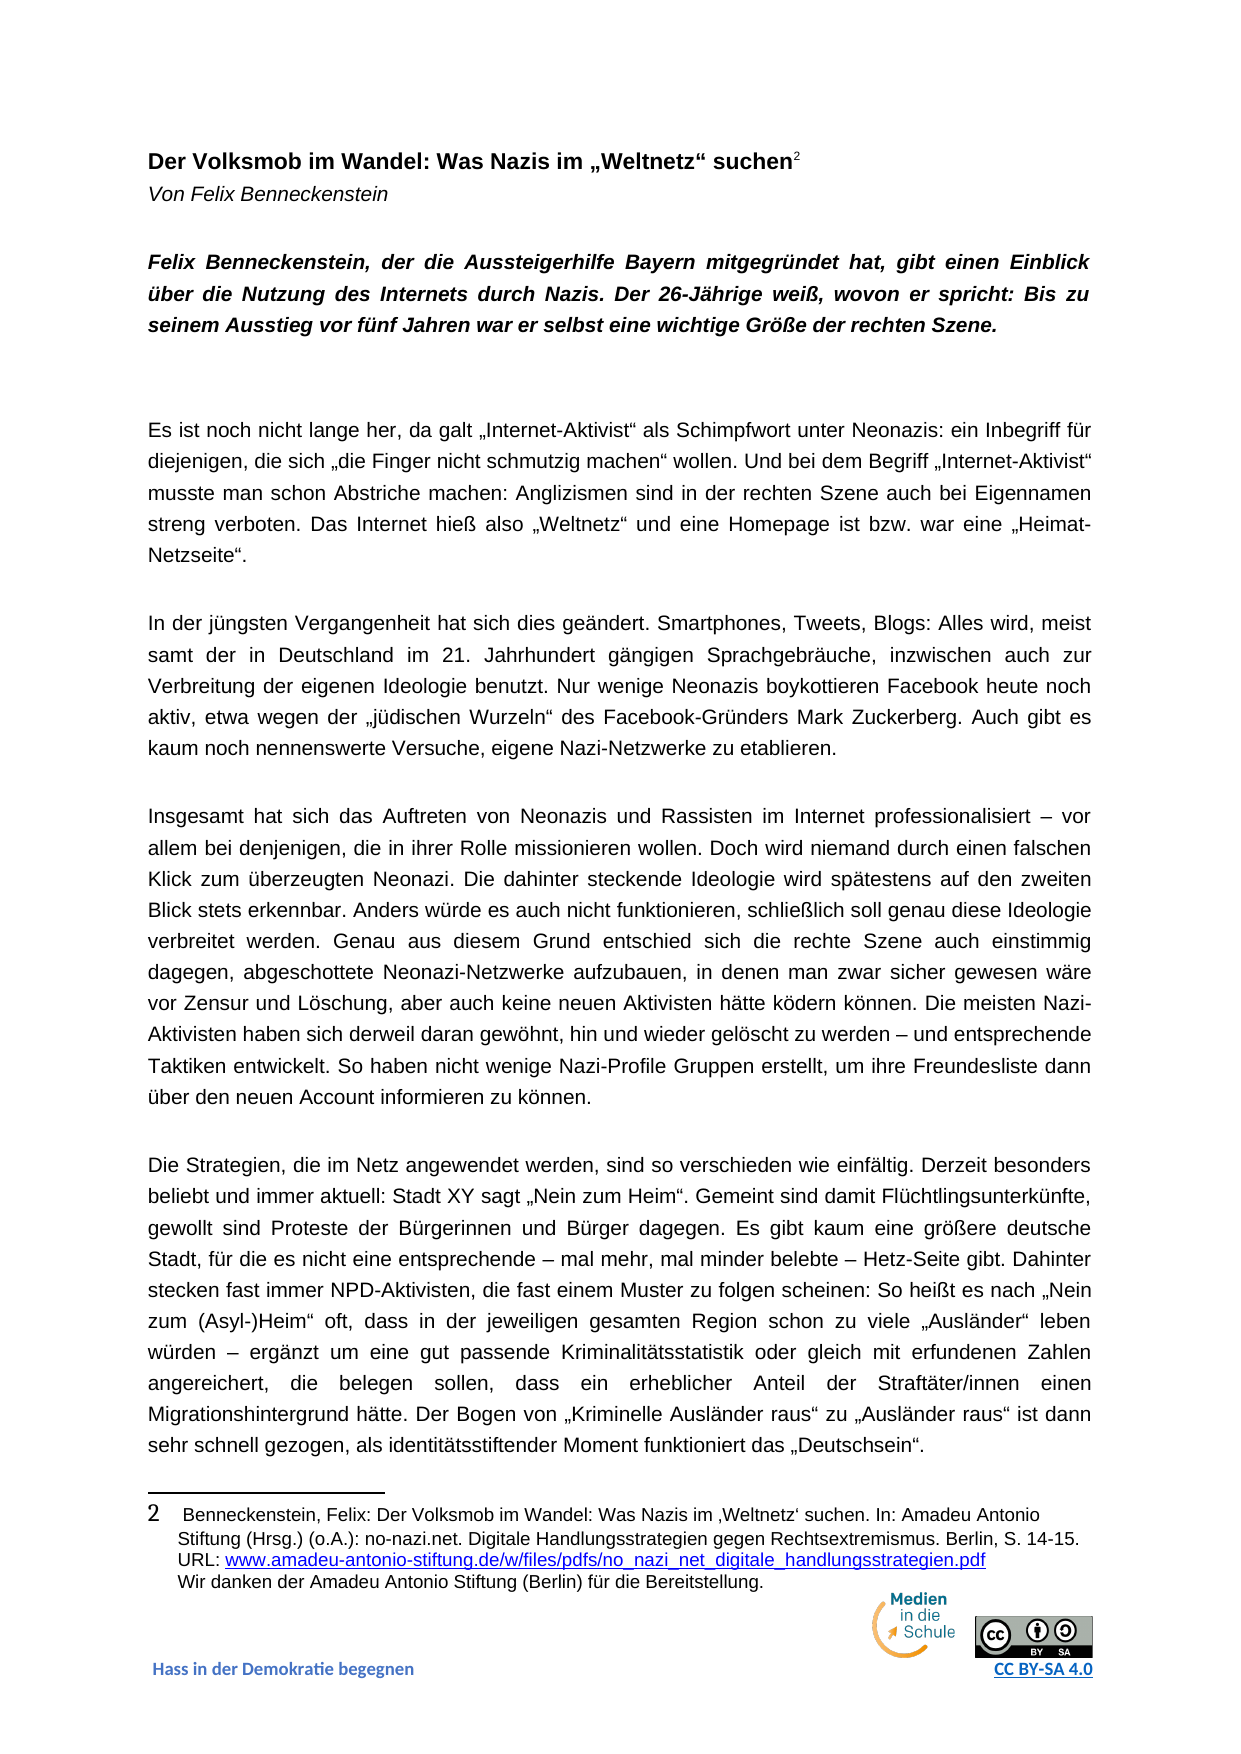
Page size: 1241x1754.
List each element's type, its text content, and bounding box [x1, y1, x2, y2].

text Von Felix Benneckenstein [148, 182, 1093, 206]
text Die Strategien, die im Netz angewendet werden, sind so verschieden wie einfältig. Derzeit besonders beliebt und immer aktuell: Stadt XY sagt „Nein zum Heim“. Gemeint sind damit Flüchtlingsunterkünfte, gewollt sind Proteste der Bürgerinnen und Bürger dagegen. Es gibt kaum eine größere deutsche Stadt, für die es nicht eine entsprechende – mal mehr, mal minder belebte – Hetz-Seite gibt. Dahinter stecken fast immer NPD-Aktivisten, die fast einem Muster zu folgen scheinen: So heißt es nach „Nein zum (Asyl-)Heim“ oft, dass in der jeweiligen gesamten Region schon zu viele „Ausländer“ leben würden – ergänzt um eine gut passende Kriminalitätsstatistik oder gleich mit erfundenen Zahlen angereichert, die belegen sollen, dass ein erheblicher Anteil der Straftäter/innen einen Migrationshintergrund hätte. Der Bogen von „Kriminelle Ausländer raus“ zu „Ausländer raus“ ist dann sehr schnell gezogen, als identitätsstiftender Moment funktioniert das „Deutschsein“. [148, 1153, 1093, 1457]
text Es ist noch nicht lange her, da galt „Internet-Aktivist“ als Schimpfwort unter Neonazis: ein Inbegriff für diejenigen, die sich „die Finger nicht schmutzig machen“ wollen. Und bei dem Begriff „Internet-Aktivist“ musste man schon Abstriche machen: Anglizismen sind in der rechten Szene auch bei Eigennamen streng verboten. Das Internet hieß also „Weltnetz“ und eine Homepage ist bzw. war eine „Heimat-Netzseite“. [148, 418, 1093, 567]
text Der Volksmob im Wandel: Was Nazis im „Weltnetz“ suchen [148, 148, 1093, 174]
text Felix Benneckenstein, der die Aussteigerhilfe Bayern mitgegründet hat, gibt einen Einblick über die Nutzung des Internets durch Nazis. Der 26-Jährige weiß, wovon er spricht: Bis zu seinem Ausstieg vor fünf Jahren war er selbst eine wichtige Größe der rechten Szene. [148, 250, 1093, 336]
picture [975, 1616, 1093, 1658]
text In der jüngsten Vergangenheit hat sich dies geändert. Smartphones, Tweets, Blogs: Alles wird, meist samt der in Deutschland im 21. Jahrhundert gängigen Sprachgebräuche, inzwischen auch zur Verbreitung der eigenen Ideologie benutzt. Nur wenige Neonazis boykottieren Facebook heute noch aktiv, etwa wegen der „jüdischen Wurzeln“ des Facebook-Gründers Mark Zuckerberg. Auch gibt es kaum noch nennenswerte Versuche, eigene Nazi-Netzwerke zu etablieren. [148, 611, 1093, 760]
picture [872, 1592, 955, 1658]
text Insgesamt hat sich das Auftreten von Neonazis und Rassisten im Internet professionalisiert – vor allem bei denjenigen, die in ihrer Rolle missionieren wollen. Doch wird niemand durch einen falschen Klick zum überzeugten Neonazi. Die dahinter steckende Ideologie wird spätestens auf den zweiten Blick stets erkennbar. Anders würde es auch nicht funktionieren, schließlich soll genau diese Ideologie verbreitet werden. Genau aus diesem Grund entschied sich die rechte Szene auch einstimmig dagegen, abgeschottete Neonazi-Netzwerke aufzubauen, in denen man zwar sicher gewesen wäre vor Zensur und Löschung, aber auch keine neuen Aktivisten hätte ködern können. Die meisten Nazi-Aktivisten haben sich derweil daran gewöhnt, hin und wieder gelöscht zu werden – und entsprechende Taktiken entwickelt. So haben nicht wenige Nazi-Profile Gruppen erstellt, um ihre Freundesliste dann über den neuen Account informieren zu können. [148, 804, 1093, 1108]
